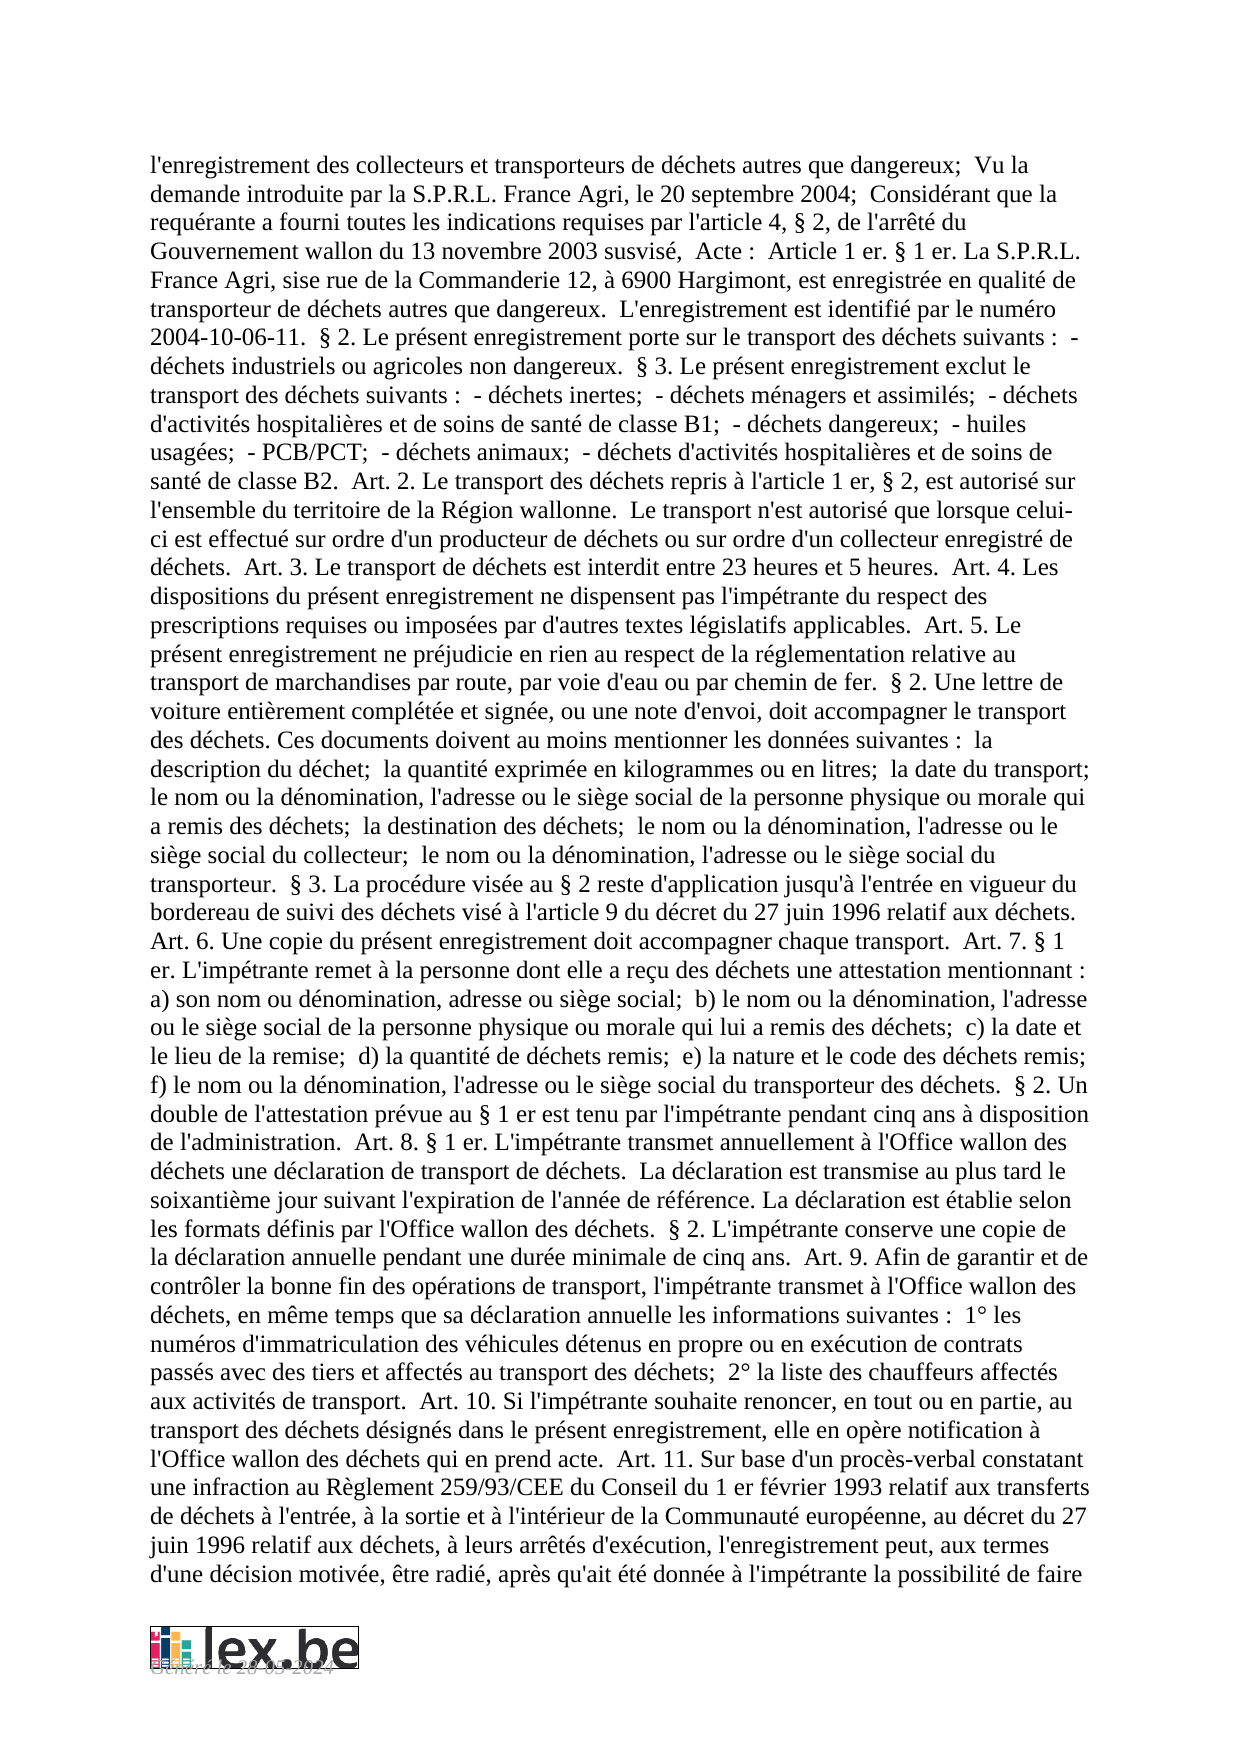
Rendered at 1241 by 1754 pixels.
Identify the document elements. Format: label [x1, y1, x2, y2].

text [150, 150, 1090, 1587]
picture [151, 1627, 358, 1668]
